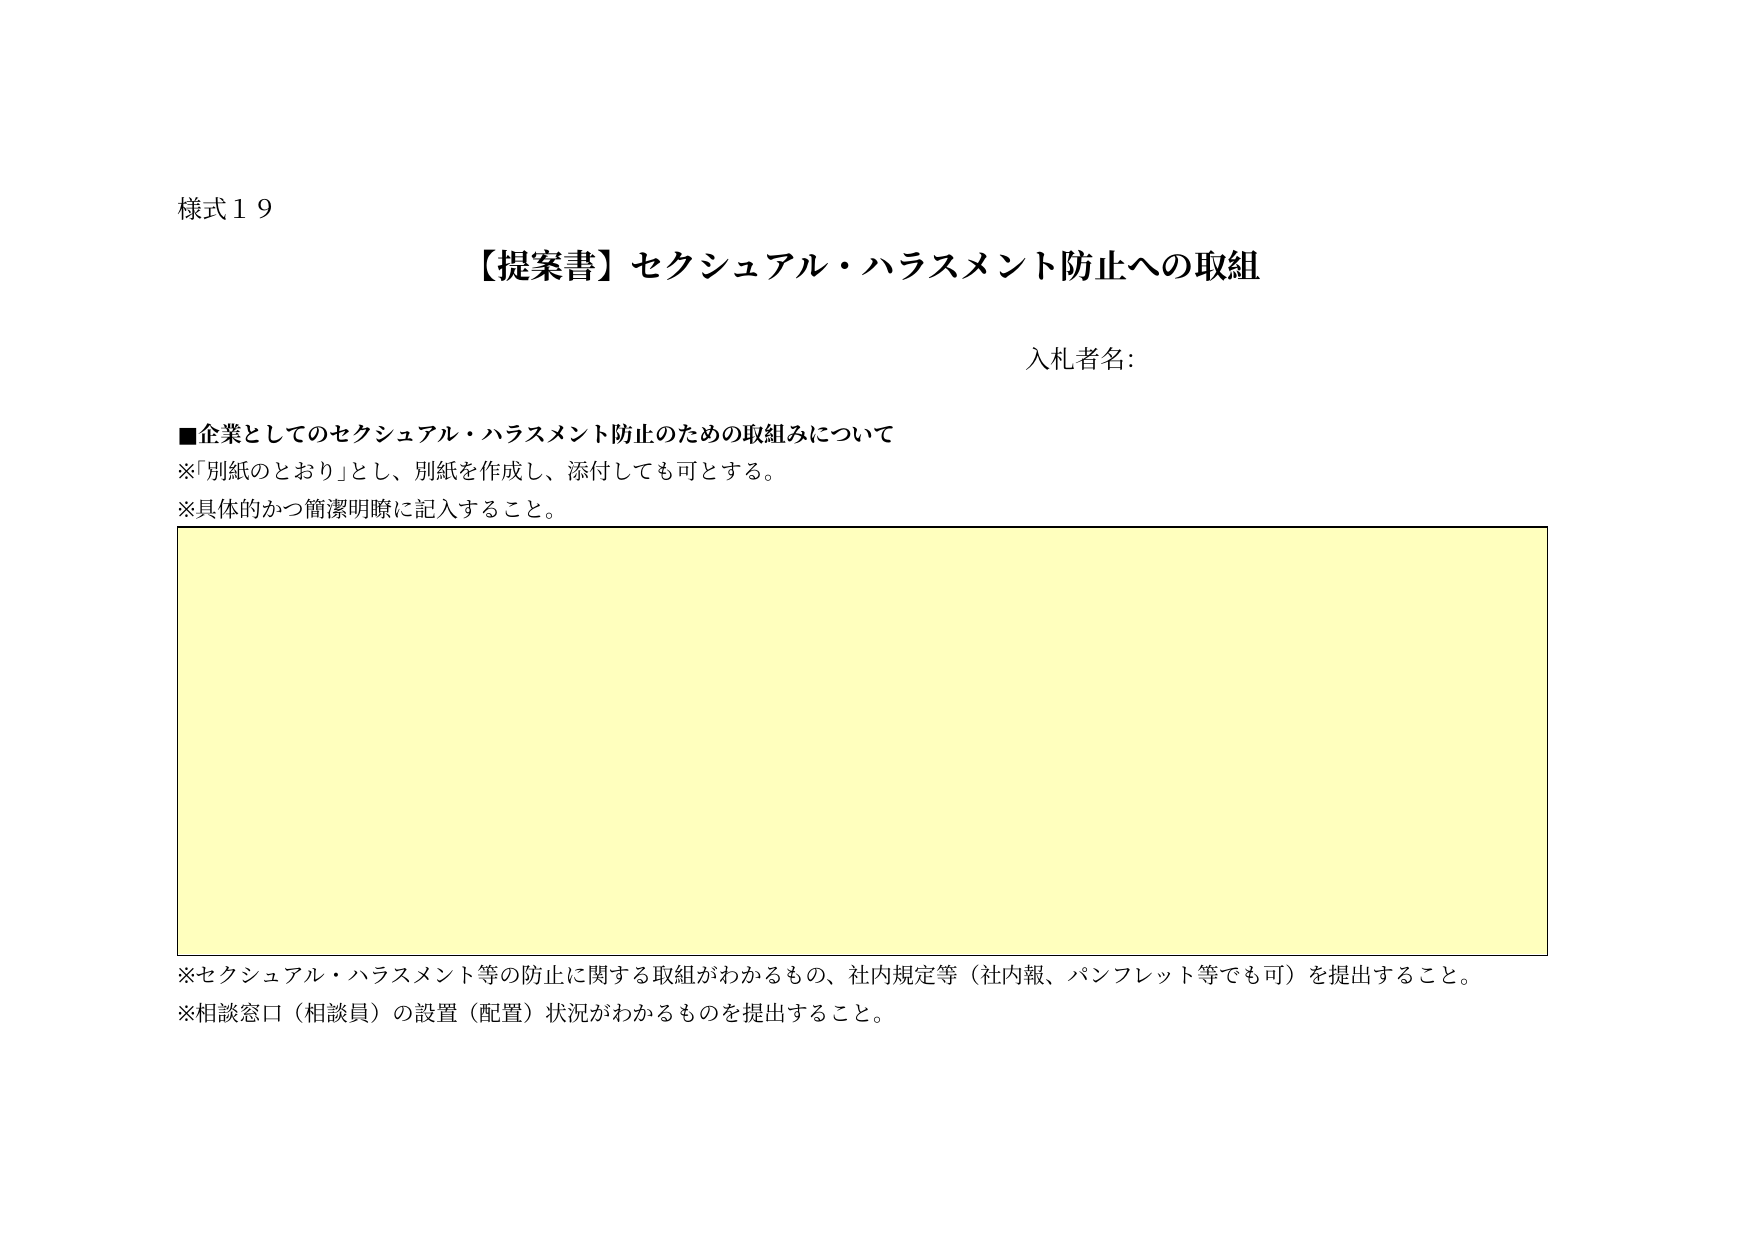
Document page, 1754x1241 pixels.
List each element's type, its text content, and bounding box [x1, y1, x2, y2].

text 入札者名： [177, 339, 1547, 376]
text 様式１９ [177, 189, 1547, 226]
text ※｢別紙のとおり｣とし、別紙を作成し、添付しても可とする。 [177, 451, 1547, 489]
text 【提案書】セクシュアル・ハラスメント防止への取組 [177, 226, 1547, 301]
text ※相談窓口（相談員）の設置（配置）状況がわかるものを提出すること。 [177, 993, 1547, 1031]
text ■企業としてのセクシュアル・ハラスメント防止のための取組みについて [177, 414, 1547, 451]
text ※具体的かつ簡潔明瞭に記入すること。 [177, 489, 1547, 526]
text ※セクシュアル・ハラスメント等の防止に関する取組がわかるもの、社内規定等（社内報、パンフレット等でも可）を提出すること。 [177, 956, 1547, 993]
table_header [178, 528, 1547, 954]
